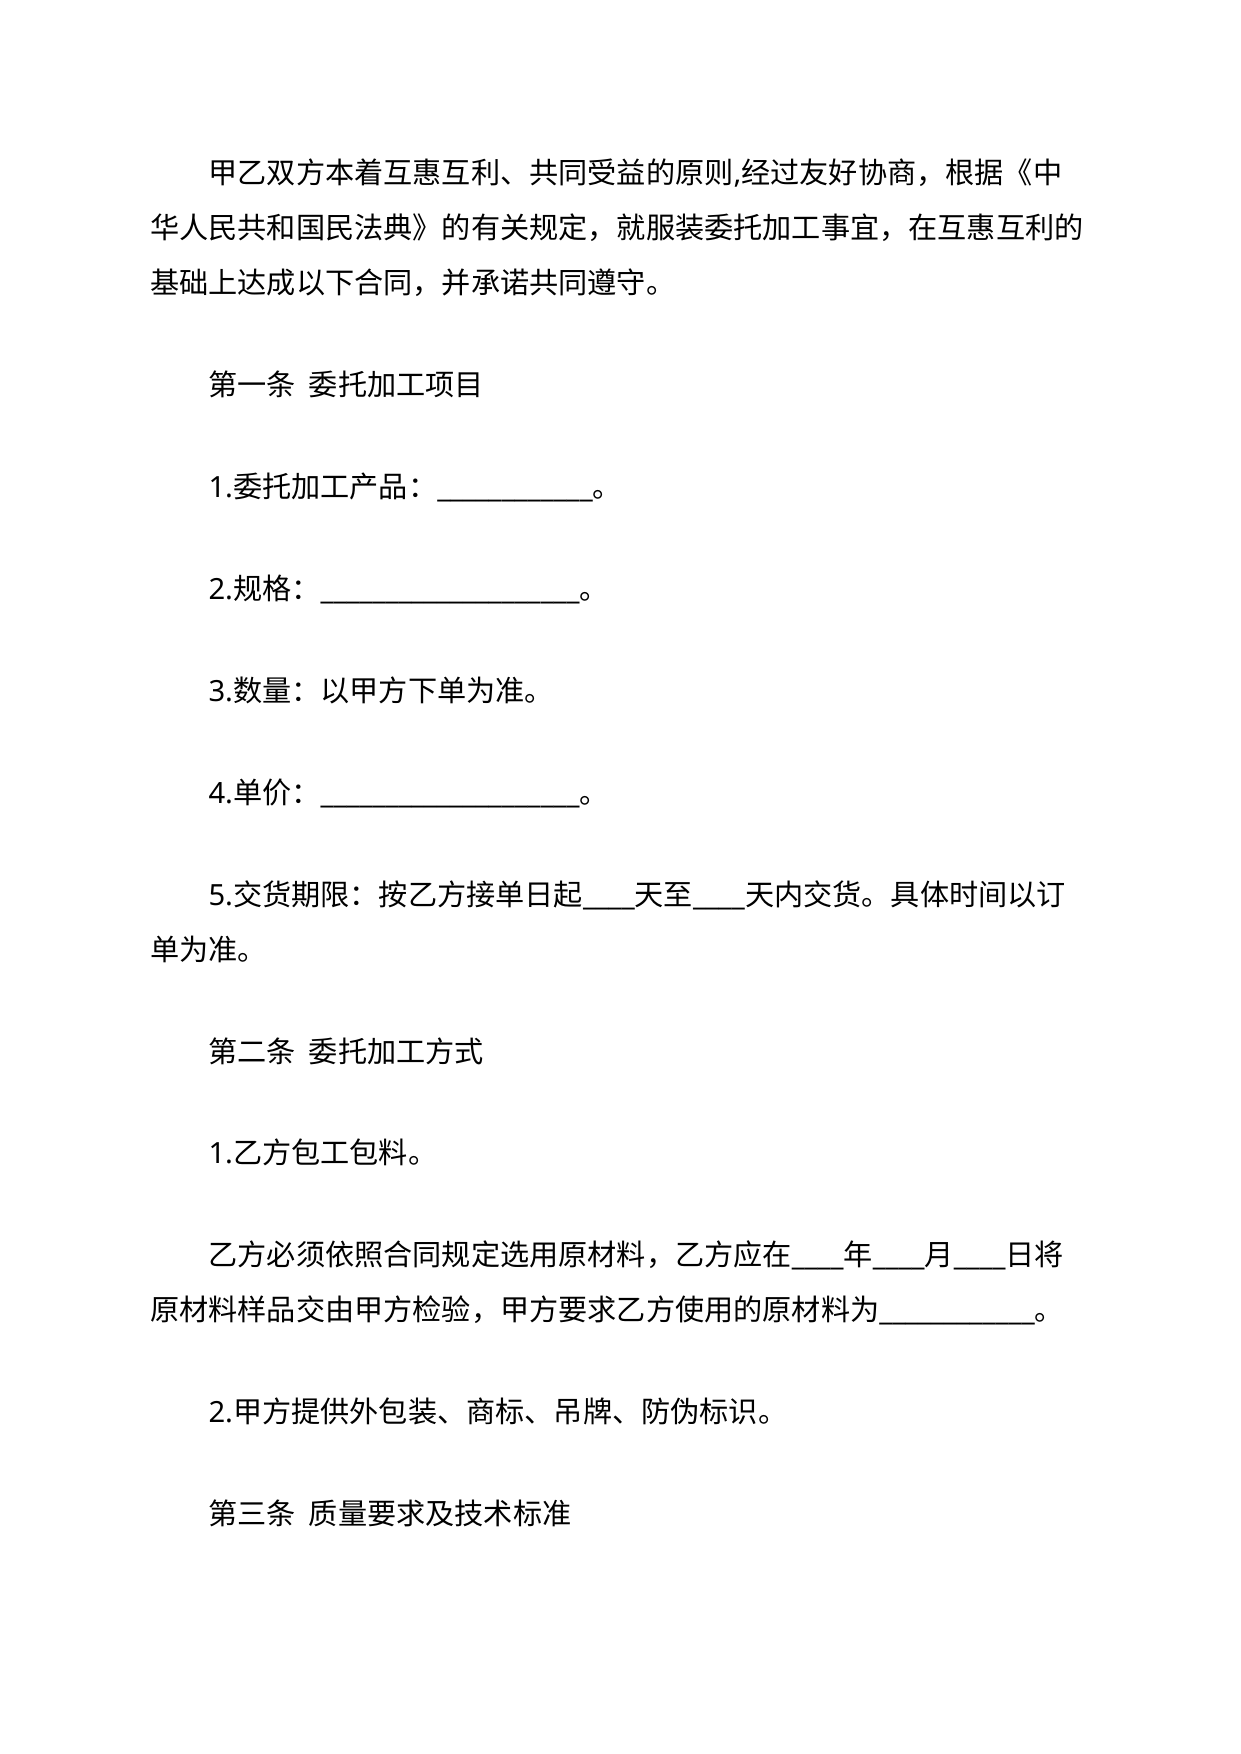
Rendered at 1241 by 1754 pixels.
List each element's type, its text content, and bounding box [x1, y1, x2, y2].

text 乙方必须依照合同规定选用原材料，乙方应在____年____月____日将原材料样品交由甲方检验，甲方要求乙方使用的原材料为____________。 [150, 1232, 1090, 1329]
text 2.规格：____________________。 [150, 565, 1090, 608]
text 3.数量：以甲方下单为准。 [150, 667, 1090, 710]
text 第三条 质量要求及技术标准 [150, 1491, 1090, 1533]
text 5.交货期限：按乙方接单日起____天至____天内交货。具体时间以订单为准。 [150, 871, 1090, 969]
text 甲乙双方本着互惠互利、共同受益的原则,经过友好协商，根据《中华人民共和国民法典》的有关规定，就服装委托加工事宜，在互惠互利的基础上达成以下合同，并承诺共同遵守。 [150, 150, 1090, 302]
text 4.单价：____________________。 [150, 769, 1090, 812]
text 2.甲方提供外包装、商标、吊牌、防伪标识。 [150, 1389, 1090, 1431]
text 1.乙方包工包料。 [150, 1130, 1090, 1172]
text 第一条 委托加工项目 [150, 362, 1090, 404]
text 第二条 委托加工方式 [150, 1028, 1090, 1070]
text 1.委托加工产品：____________。 [150, 463, 1090, 506]
